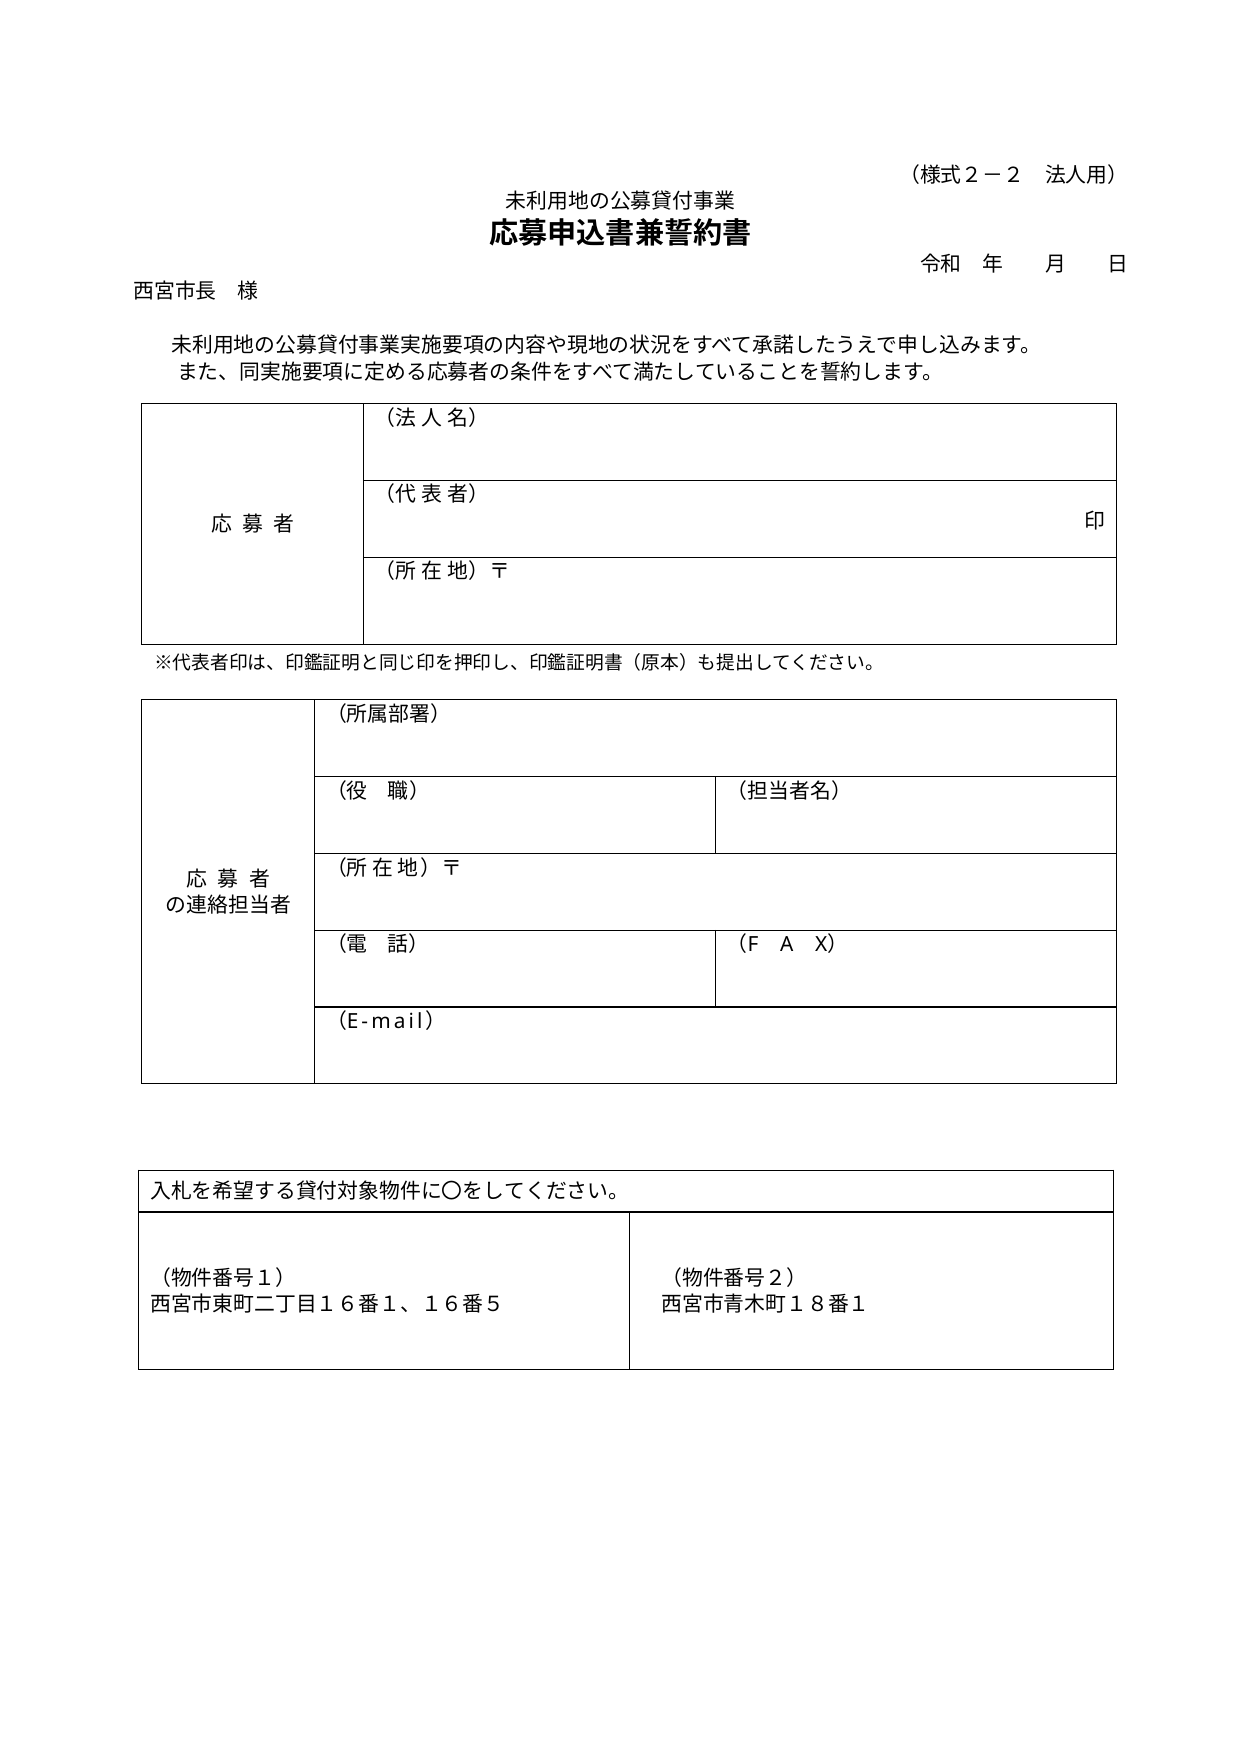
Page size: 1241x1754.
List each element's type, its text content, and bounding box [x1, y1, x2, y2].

table_header 応募者 [142, 404, 363, 643]
text 応募申込書兼誓約書 [112, 214, 1128, 251]
text また、同実施要項に定める応募者の条件をすべて満たしていることを誓約します。 [156, 358, 1128, 384]
table_cell （物件番号１） 西宮市東町二丁目１６番１、１６番５ [139, 1213, 629, 1369]
table_header 応募者 の連絡担当者 [142, 700, 314, 1083]
table_cell （担当者名） [716, 777, 1116, 853]
text ※代表者印は、印鑑証明と同じ印を押印し、印鑑証明書（原本）も提出してください。 [112, 650, 1128, 674]
text 令和 年 月 日 [112, 251, 1128, 277]
table_cell （代表者） 印 [364, 481, 1116, 557]
text 未利用地の公募貸付事業実施要項の内容や現地の状況をすべて承諾したうえで申し込みます。 [142, 332, 1128, 358]
text 西宮市長 様 [112, 277, 1128, 303]
text （様式２－２ 法人用） [112, 162, 1128, 188]
table_cell （FAX） [716, 931, 1116, 1006]
table_cell （電話） [315, 931, 715, 1006]
table_cell （役職） [315, 777, 715, 853]
table_cell （所在地）〒 [315, 854, 1116, 930]
table_cell （E-mail） [315, 1008, 1116, 1083]
table_header （法人名） [364, 404, 1116, 480]
table_header （所属部署） [315, 700, 1116, 776]
text 未利用地の公募貸付事業 [112, 188, 1128, 214]
table_cell （物件番号２） 西宮市青木町１８番１ [630, 1213, 1113, 1369]
table_cell （所在地）〒 [364, 558, 1116, 643]
table_header 入札を希望する貸付対象物件に〇をしてください。 [139, 1171, 1113, 1211]
